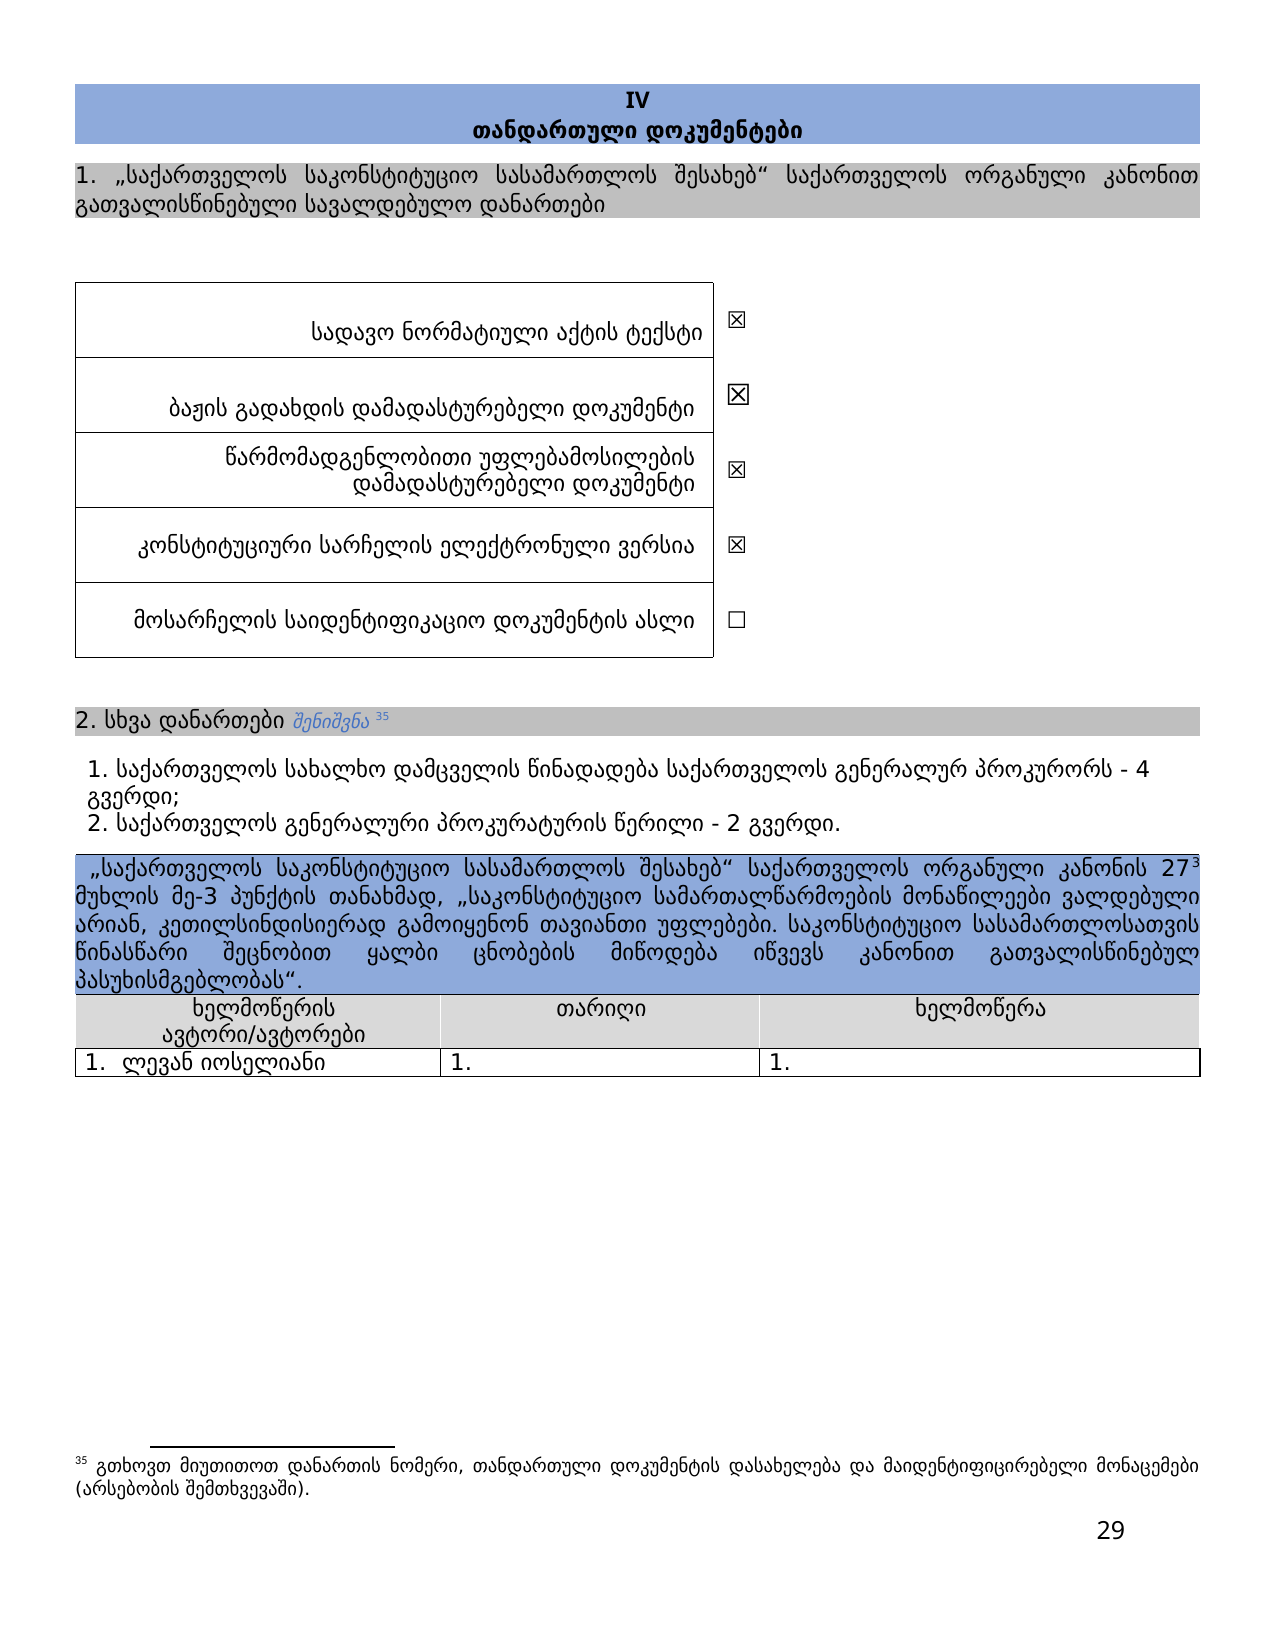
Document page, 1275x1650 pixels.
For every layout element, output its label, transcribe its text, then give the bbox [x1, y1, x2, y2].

table_cell წარმომადგენლობითი უფლებამოსილების დამადასტურებელი დოკუმენტი [76, 433, 713, 507]
table_cell [441, 1049, 759, 1076]
text IV თანდართული დოკუმენტები [75, 84, 1200, 144]
table_cell ლევან იოსელიანი [76, 1049, 440, 1076]
table_cell მოსარჩელის საიდენტიფიკაციო დოკუმენტის ასლი [76, 583, 713, 657]
text 1. „საქართველოს საკონსტიტუციო სასამართლოს შესახებ“ საქართველოს ორგანული კანონით გათვალისწინებული სავალდებულო დანართები [75, 163, 1200, 218]
text „საქართველოს საკონსტიტუციო სასამართლოს შესახებ“ საქართველოს ორგანული კანონის 273 მუხლის მე-3 პუნქტის თანახმად, „საკონსტიტუციო სამართალწარმოების მონაწილეები ვალდებული არიან, კეთილსინდისიერად გამოიყენონ თავიანთი უფლებები. საკონსტიტუციო სასამართლოსათვის წინასწარი შეცნობით ყალბი ცნობების მიწოდება იწვევს კანონით გათვალისწინებულ პასუხისმგებლობას“. [75, 855, 1200, 994]
table_header ხელმოწერა [760, 995, 1199, 1048]
text 2. სხვა დანართები შენიშვნა [75, 707, 1200, 736]
table_header სადავო ნორმატიული აქტის ტექსტი [76, 283, 713, 357]
table_cell [760, 1049, 1199, 1076]
table_cell ბაჟის გადახდის დამადასტურებელი დოკუმენტი [76, 358, 713, 432]
table_cell კონსტიტუციური სარჩელის ელექტრონული ვერსია [76, 508, 713, 582]
table_header თარიღი [441, 995, 759, 1048]
table_header 1. საქართველოს სახალხო დამცველის წინადადება საქართველოს გენერალურ პროკურორს - 4 გვერდი; 2. საქართველოს გენერალური პროკურატურის წერილი - 2 გვერდი. [76, 756, 1199, 854]
table_header ხელმოწერის ავტორი/ავტორები [76, 995, 440, 1048]
